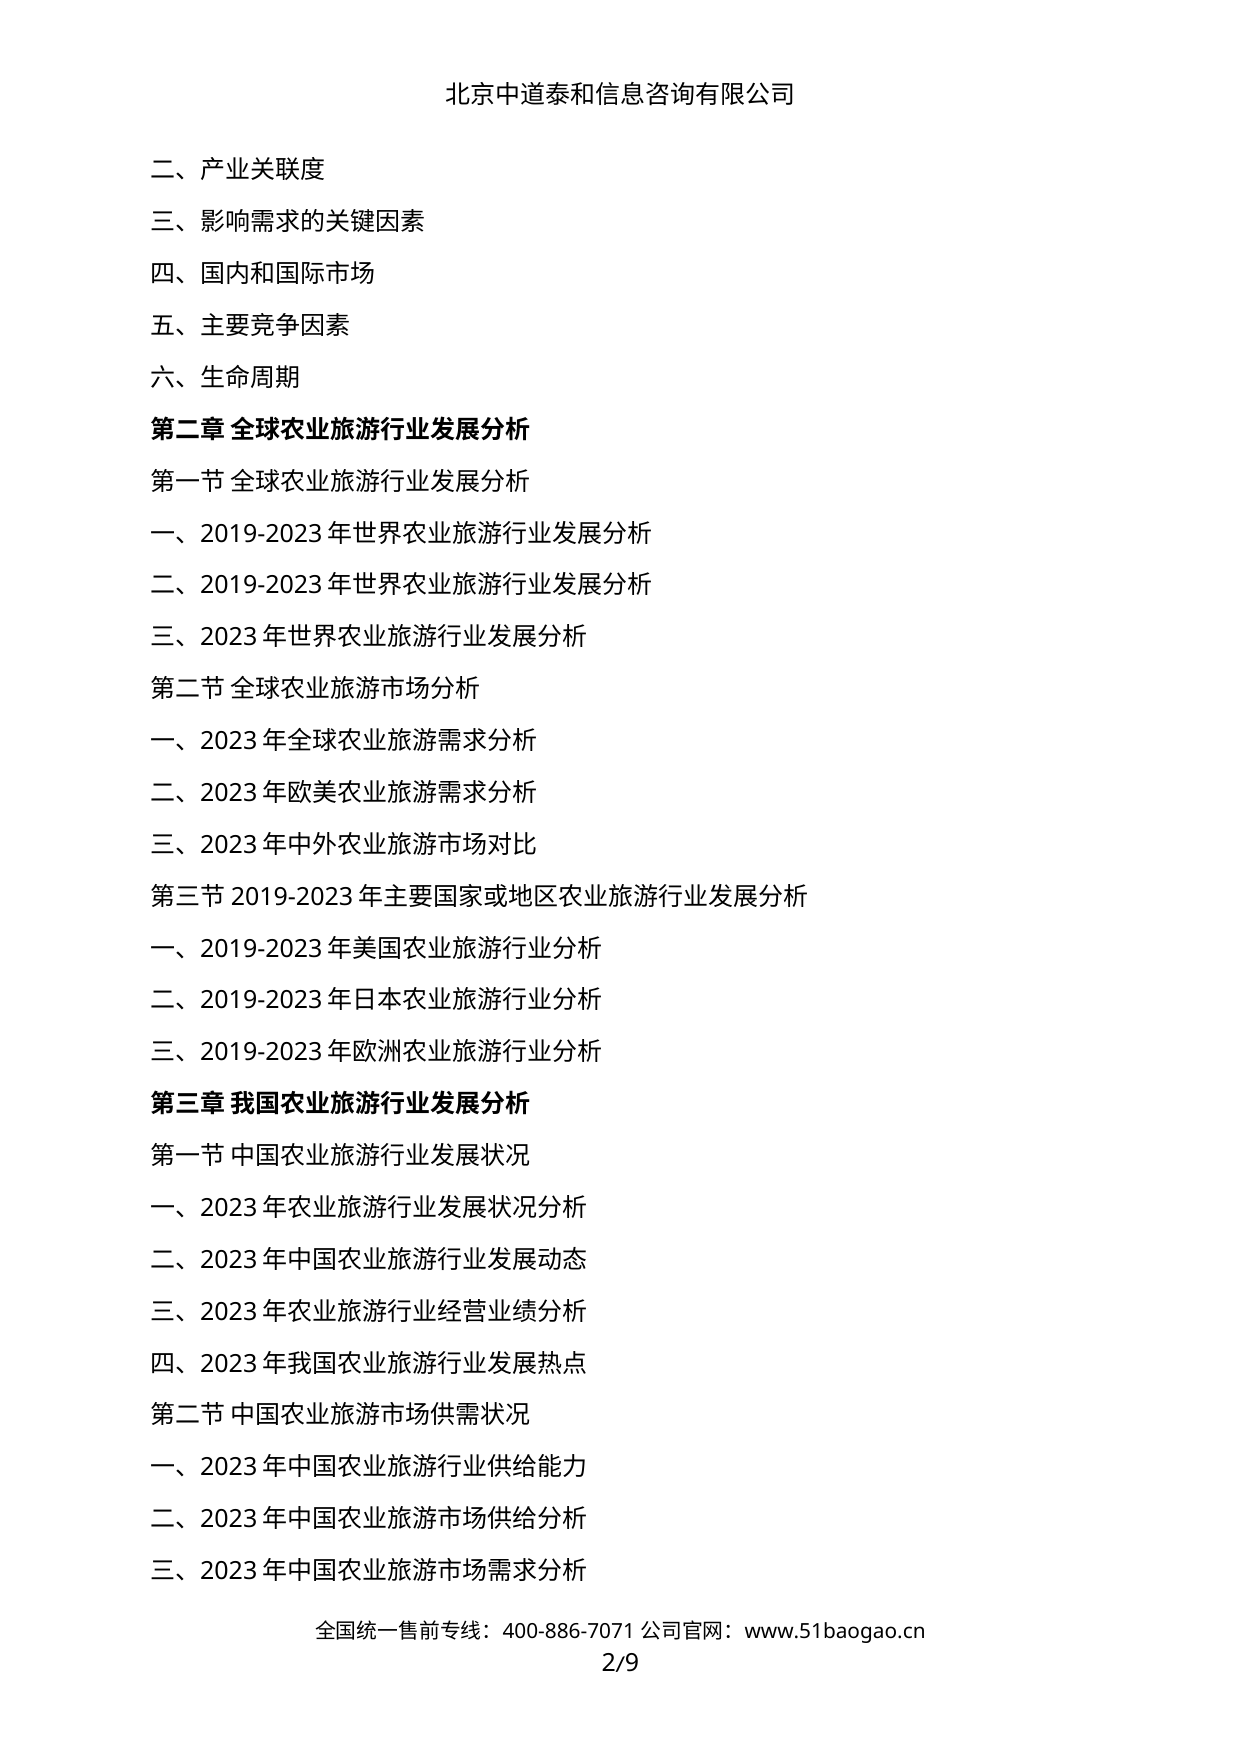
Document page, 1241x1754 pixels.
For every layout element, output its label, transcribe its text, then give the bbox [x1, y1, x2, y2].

text 三、影响需求的关键因素 [150, 202, 1090, 238]
text 第一节 中国农业旅游行业发展状况 [150, 1136, 1090, 1172]
text 二、2019-2023年日本农业旅游行业分析 [150, 980, 1090, 1016]
text 六、生命周期 [150, 357, 1090, 394]
text 三、2019-2023年欧洲农业旅游行业分析 [150, 1032, 1090, 1068]
text 二、2023年中国农业旅游市场供给分析 [150, 1499, 1090, 1535]
text 第三章 我国农业旅游行业发展分析 [150, 1084, 1090, 1120]
text 二、2019-2023年世界农业旅游行业发展分析 [150, 565, 1090, 601]
text 二、2023年欧美农业旅游需求分析 [150, 772, 1090, 809]
text 第二节 中国农业旅游市场供需状况 [150, 1395, 1090, 1431]
text 三、2023年世界农业旅游行业发展分析 [150, 617, 1090, 653]
text 一、2019-2023年世界农业旅游行业发展分析 [150, 513, 1090, 549]
text 一、2019-2023年美国农业旅游行业分析 [150, 928, 1090, 964]
text 二、产业关联度 [150, 150, 1090, 186]
text 三、2023年农业旅游行业经营业绩分析 [150, 1291, 1090, 1327]
text 四、2023年我国农业旅游行业发展热点 [150, 1343, 1090, 1379]
text 二、2023年中国农业旅游行业发展动态 [150, 1239, 1090, 1276]
text 五、主要竞争因素 [150, 306, 1090, 342]
text 第三节 2019-2023年主要国家或地区农业旅游行业发展分析 [150, 876, 1090, 912]
text 第二节 全球农业旅游市场分析 [150, 669, 1090, 705]
text 第二章 全球农业旅游行业发展分析 [150, 409, 1090, 446]
text 一、2023年全球农业旅游需求分析 [150, 721, 1090, 757]
text 第一节 全球农业旅游行业发展分析 [150, 461, 1090, 497]
text 三、2023年中外农业旅游市场对比 [150, 824, 1090, 861]
text 一、2023年中国农业旅游行业供给能力 [150, 1447, 1090, 1483]
text 三、2023年中国农业旅游市场需求分析 [150, 1551, 1090, 1587]
text 四、国内和国际市场 [150, 254, 1090, 290]
text 一、2023年农业旅游行业发展状况分析 [150, 1187, 1090, 1224]
